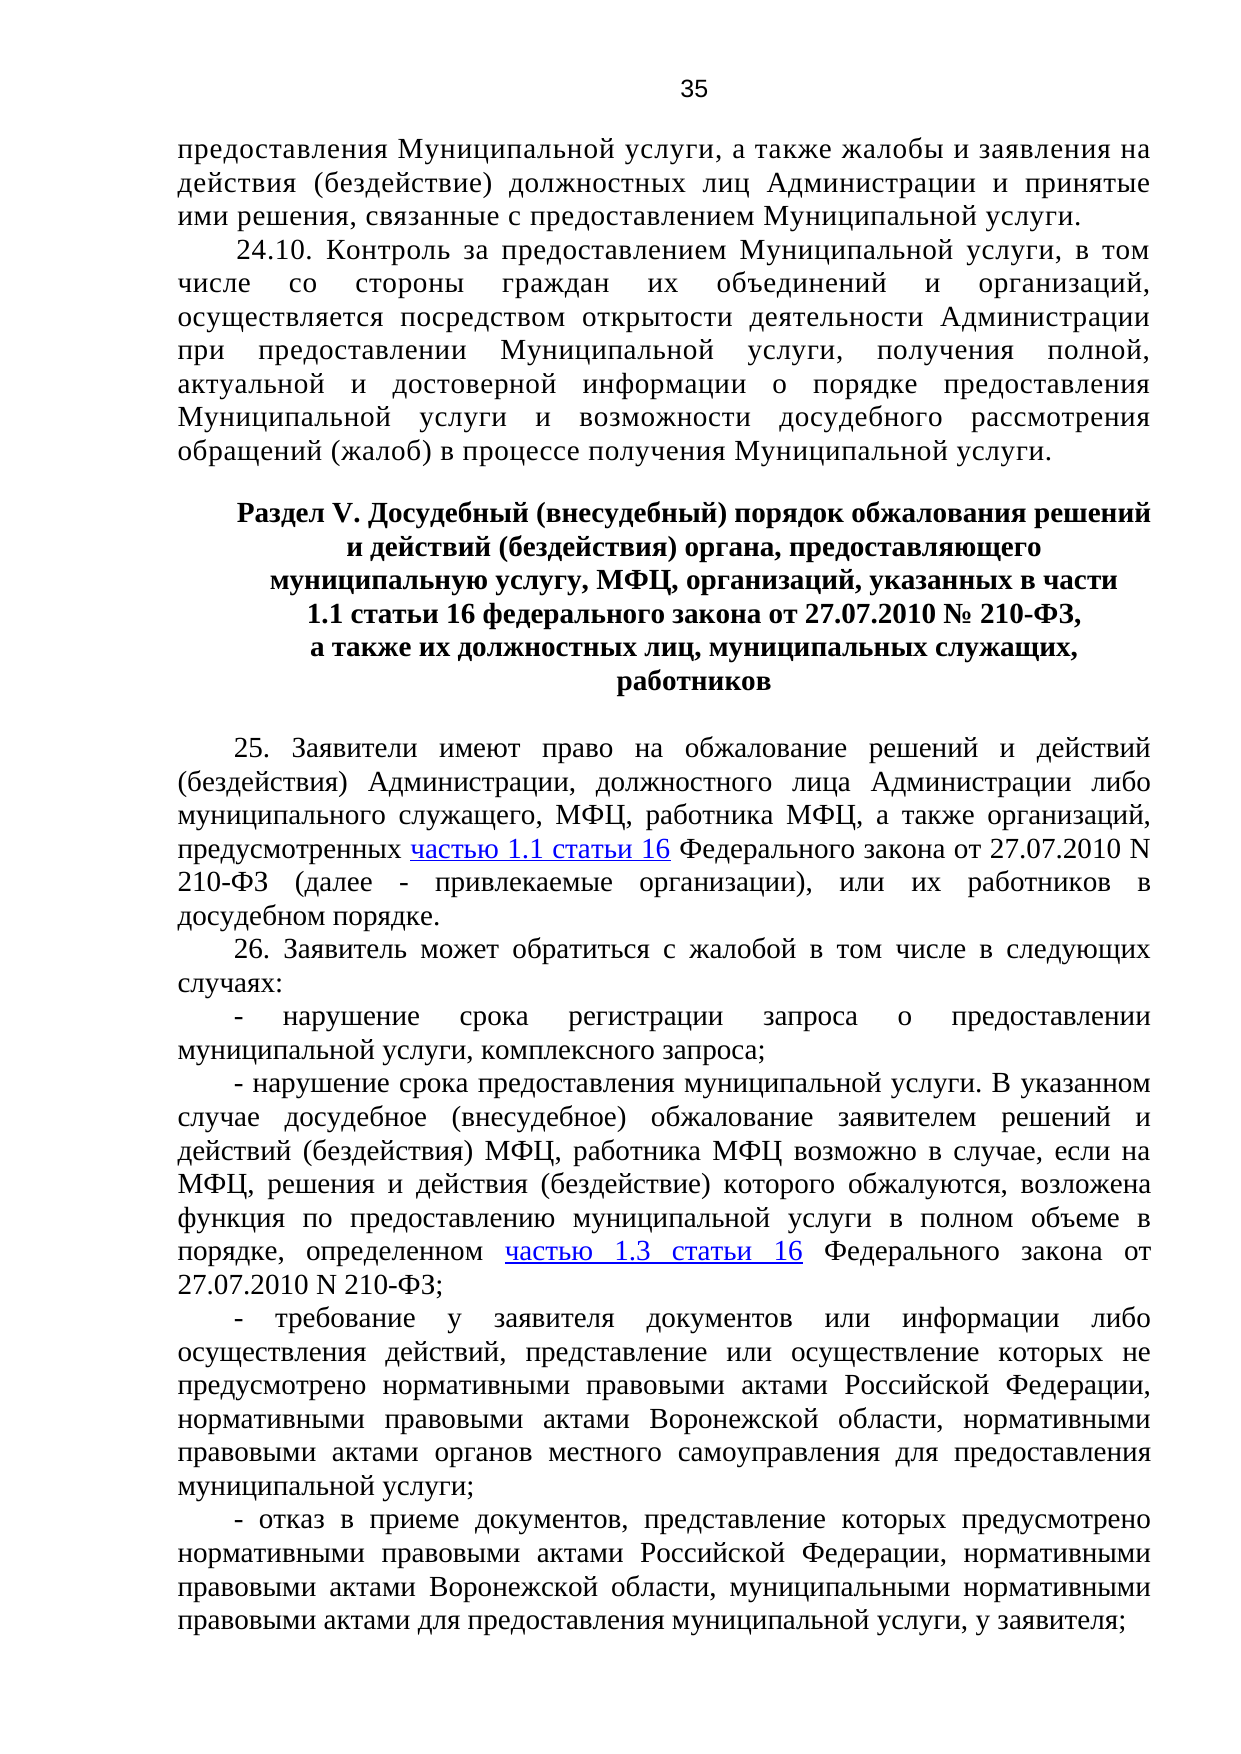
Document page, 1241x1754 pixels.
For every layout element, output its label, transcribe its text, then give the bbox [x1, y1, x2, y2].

text 24.10. Контроль за предоставлением Муниципальной услуги, в том числе со стороны граждан их объединений и организаций, осуществляется посредством открытости деятельности Администрации при предоставлении Муниципальной услуги, получения полной, актуальной и достоверной информации о порядке предоставления Муниципальной услуги и возможности досудебного рассмотрения обращений (жалоб) в процессе получения Муниципальной услуги. [177, 232, 1152, 467]
text муниципальную услугу, МФЦ, организаций, указанных в части [177, 562, 1152, 596]
text - требование у заявителя документов или информации либо осуществления действий, представление или осуществление которых не предусмотрено нормативными правовыми актами Российской Федерации, нормативными правовыми актами Воронежской области, нормативными правовыми актами органов местного самоуправления для предоставления муниципальной услуги; [177, 1300, 1152, 1502]
text - нарушение срока предоставления муниципальной услуги. В указанном случае досудебное (внесудебное) обжалование заявителем решений и действий (бездействия) МФЦ, работника МФЦ возможно в случае, если на МФЦ, решения и действия (бездействие) которого обжалуются, возложена функция по предоставлению муниципальной услуги в полном объеме в порядке, определенном частью 1.3 статьи 16 Федерального закона от 27.07.2010 N 210-ФЗ; [177, 1066, 1152, 1300]
text - нарушение срока регистрации запроса о предоставлении муниципальной услуги, комплексного запроса; [177, 998, 1152, 1066]
text 26. Заявитель может обратиться с жалобой в том числе в следующих случаях: [177, 931, 1152, 998]
text 1.1 статьи 16 федерального закона от 27.07.2010 № 210-ФЗ, [177, 596, 1152, 629]
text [177, 131, 1152, 232]
text а также их должностных лиц, муниципальных служащих, [177, 629, 1152, 663]
text 25. Заявители имеют право на обжалование решений и действий (бездействия) Администрации, должностного лица Администрации либо муниципального служащего, МФЦ, работника МФЦ, а также организаций, предусмотренных частью 1.1 статьи 16 Федерального закона от 27.07.2010 N 210-ФЗ (далее - привлекаемые организации), или их работников в досудебном порядке. [177, 730, 1152, 931]
text работников [177, 663, 1152, 697]
text Раздел V. Досудебный (внесудебный) порядок обжалования решений [177, 495, 1152, 529]
text - отказ в приеме документов, представление которых предусмотрено нормативными правовыми актами Российской Федерации, нормативными правовыми актами Воронежской области, муниципальными нормативными правовыми актами для предоставления муниципальной услуги, у заявителя; [177, 1502, 1152, 1636]
text и действий (бездействия) органа, предоставляющего [177, 529, 1152, 562]
